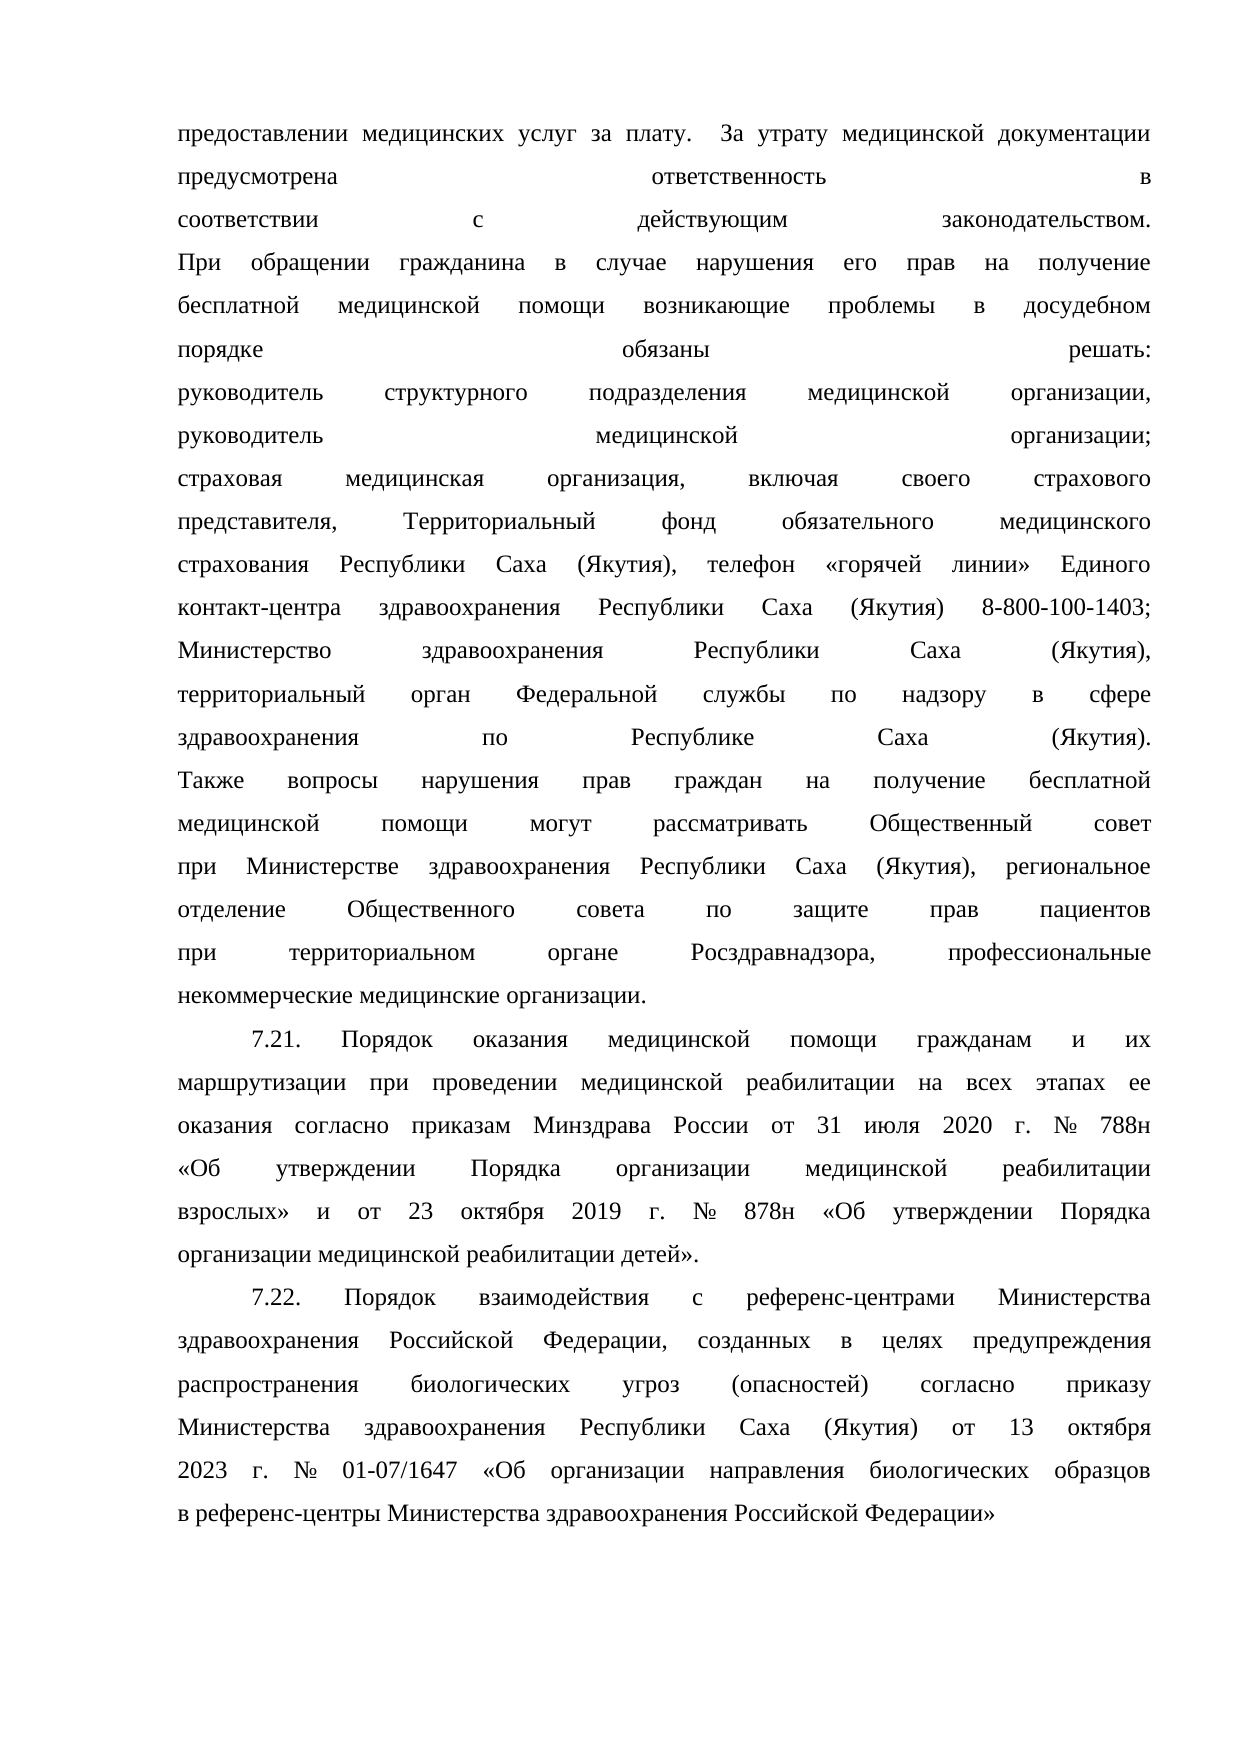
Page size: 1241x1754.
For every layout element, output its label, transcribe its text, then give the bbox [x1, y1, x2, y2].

text 7.22. Порядок взаимодействия с референс-центрами Министерства здравоохранения Российской Федерации, созданных в целях предупреждения распространения биологических угроз (опасностей) согласно приказу Министерства здравоохранения Республики Саха (Якутия) от 13 октября 2023 г. № 01-07/1647 «Об организации направления биологических образцов в референс-центры Министерства здравоохранения Российской Федерации» [177, 1282, 1152, 1527]
text 7.21. Порядок оказания медицинской помощи гражданам и их маршрутизации при проведении медицинской реабилитации на всех этапах ее оказания согласно приказам Минздрава России от 31 июля 2020 г. № 788н «Об утверждении Порядка организации медицинской реабилитации взрослых» и от 23 октября 2019 г. № 878н «Об утверждении Порядка организации медицинской реабилитации детей». [177, 1024, 1152, 1268]
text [177, 118, 1152, 1009]
